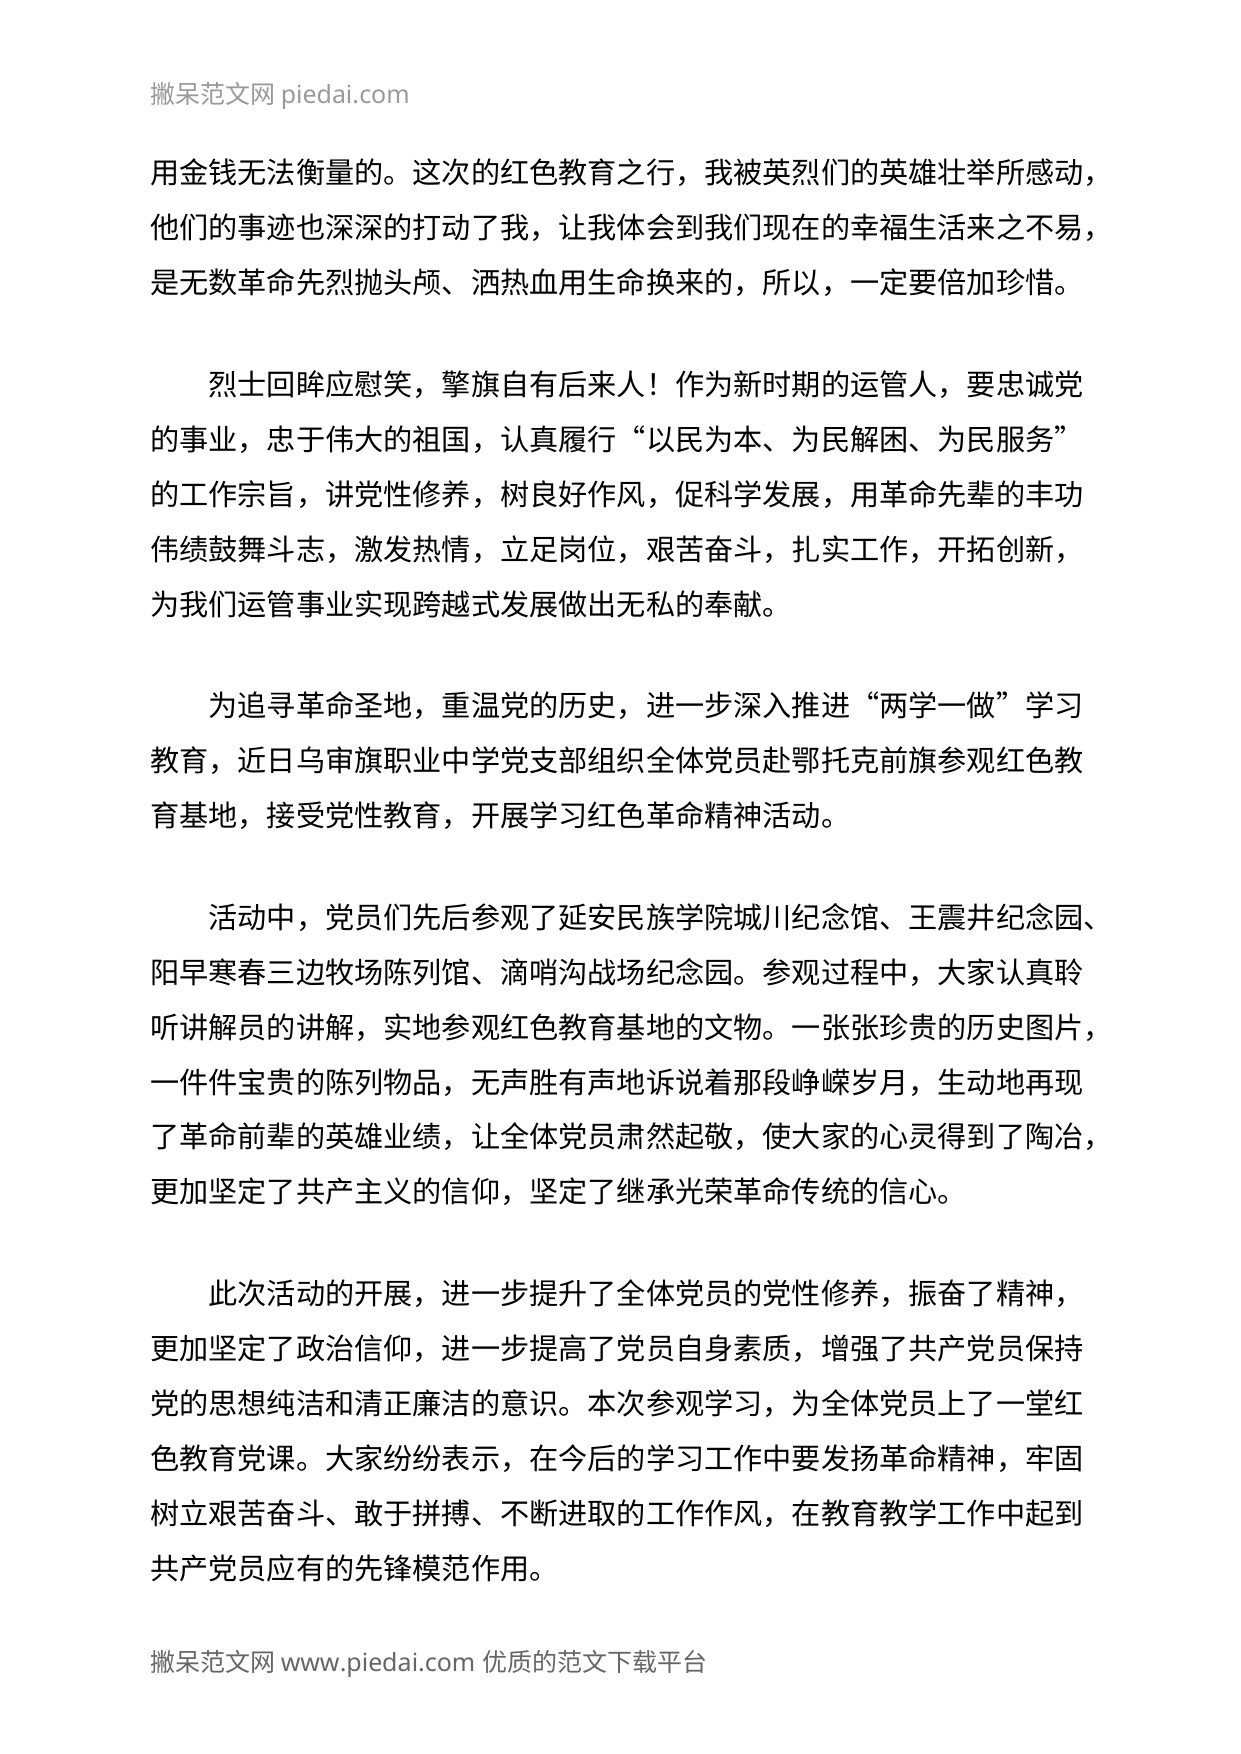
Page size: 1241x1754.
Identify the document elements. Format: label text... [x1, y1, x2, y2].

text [150, 150, 1090, 302]
text 为追寻革命圣地，重温党的历史，进一步深入推进“两学一做”学习教育，近日乌审旗职业中学党支部组织全体党员赴鄂托克前旗参观红色教育基地，接受党性教育，开展学习红色革命精神活动。 [150, 683, 1090, 835]
text 烈士回眸应慰笑，擎旗自有后来人！作为新时期的运管人，要忠诚党的事业，忠于伟大的祖国，认真履行“以民为本、为民解困、为民服务”的工作宗旨，讲党性修养，树良好作风，促科学发展，用革命先辈的丰功伟绩鼓舞斗志，激发热情，立足岗位，艰苦奋斗，扎实工作，开拓创新，为我们运管事业实现跨越式发展做出无私的奉献。 [150, 362, 1090, 623]
text 活动中，党员们先后参观了延安民族学院城川纪念馆、王震井纪念园、阳早寒春三边牧场陈列馆、滴哨沟战场纪念园。参观过程中，大家认真聆听讲解员的讲解，实地参观红色教育基地的文物。一张张珍贵的历史图片，一件件宝贵的陈列物品，无声胜有声地诉说着那段峥嵘岁月，生动地再现了革命前辈的英雄业绩，让全体党员肃然起敬，使大家的心灵得到了陶冶，更加坚定了共产主义的信仰，坚定了继承光荣革命传统的信心。 [150, 894, 1090, 1211]
text 此次活动的开展，进一步提升了全体党员的党性修养，振奋了精神，更加坚定了政治信仰，进一步提高了党员自身素质，增强了共产党员保持党的思想纯洁和清正廉洁的意识。本次参观学习，为全体党员上了一堂红色教育党课。大家纷纷表示，在今后的学习工作中要发扬革命精神，牢固树立艰苦奋斗、敢于拼搏、不断进取的工作作风，在教育教学工作中起到共产党员应有的先锋模范作用。 [150, 1271, 1090, 1587]
